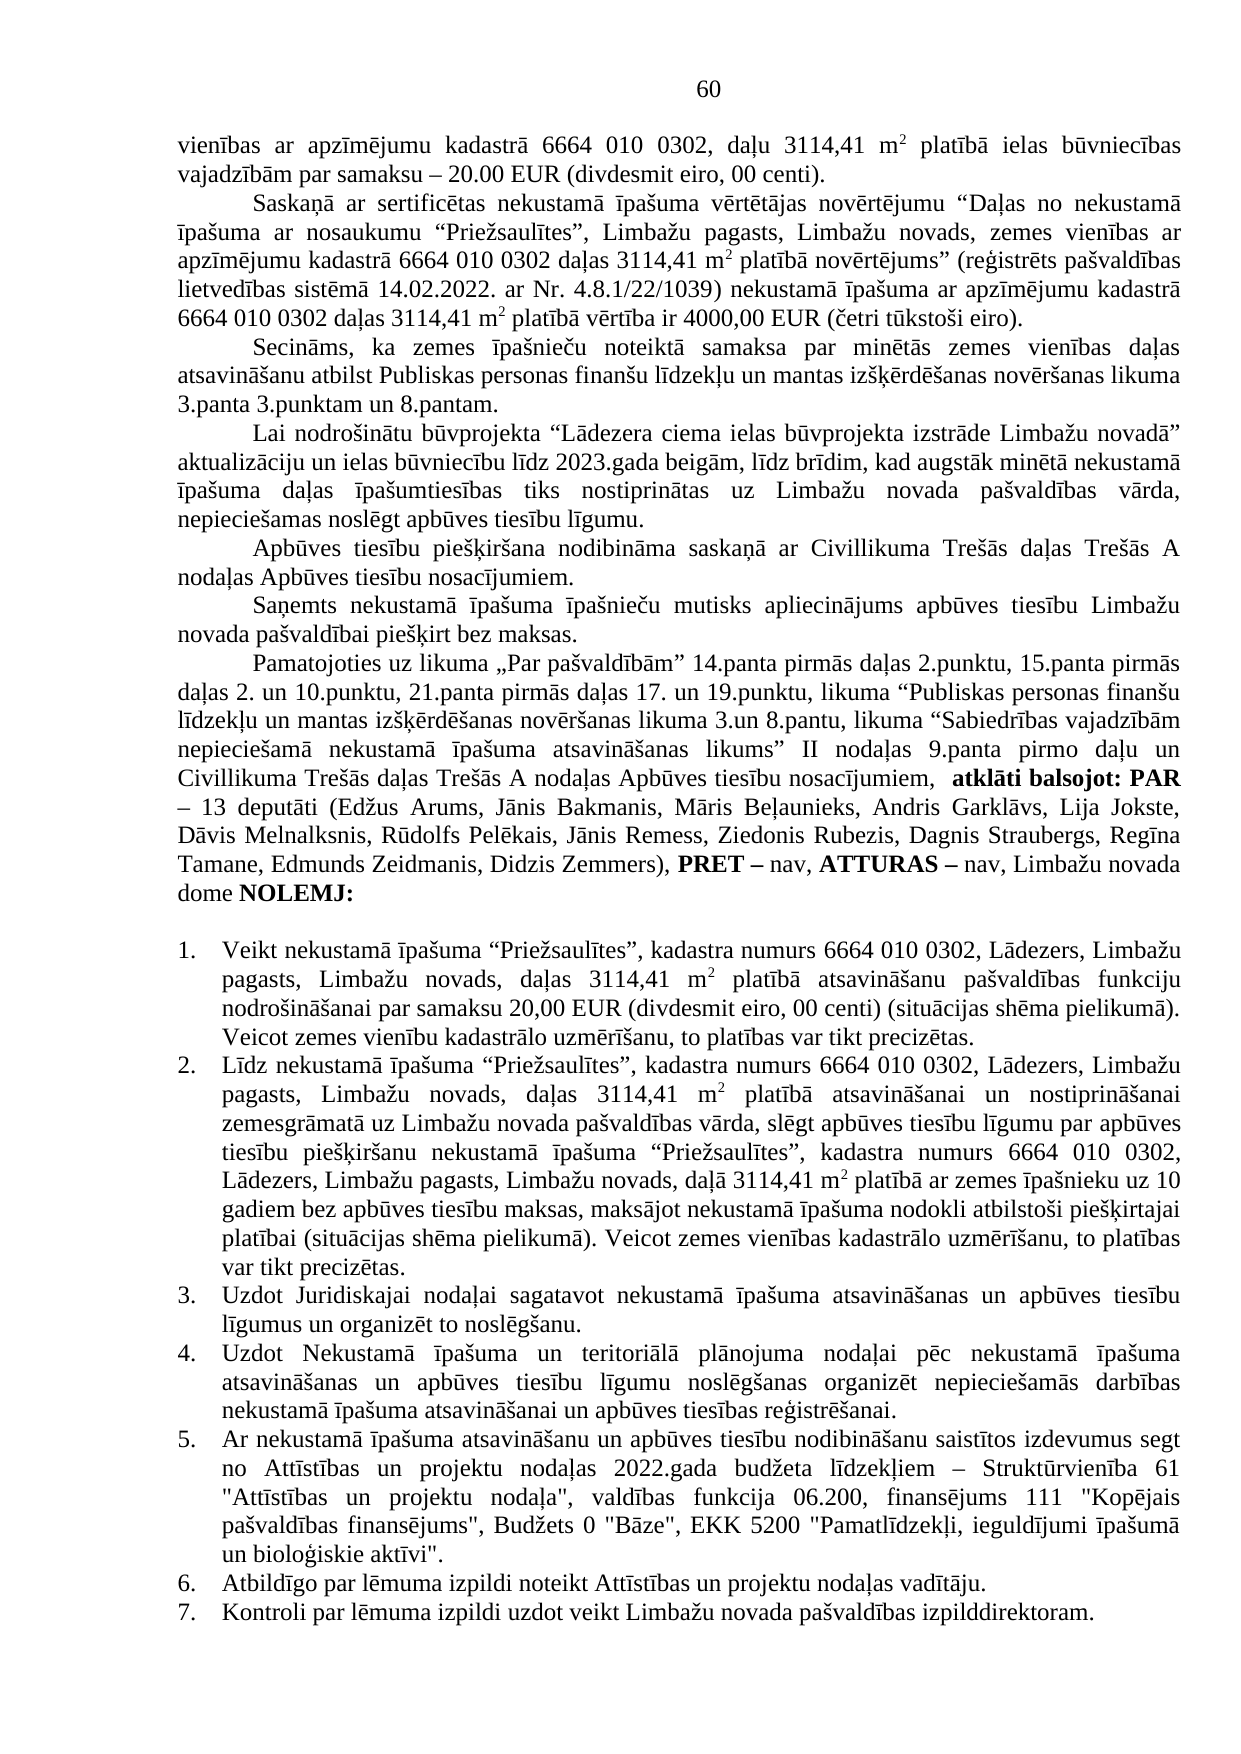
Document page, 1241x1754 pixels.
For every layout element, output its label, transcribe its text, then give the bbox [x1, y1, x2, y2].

text Saņemts nekustamā īpašuma īpašnieču mutisks apliecinājums apbūves tiesību Limbažu novada pašvaldībai piešķirt bez maksas. [177, 591, 1181, 648]
text Secināms, ka zemes īpašnieču noteiktā samaksa par minētās zemes vienības daļas atsavināšanu atbilst Publiskas personas finanšu līdzekļu un mantas izšķērdēšanas novēršanas likuma 3.panta 3.punktam un 8.pantam. [177, 332, 1181, 418]
list Līdz nekustamā īpašuma “Priežsaulītes”, kadastra numurs 6664 010 0302, Lādezers, Limbažu pagasts, Limbažu novads, daļas 3114,41 m2 platībā atsavināšanai un nostiprināšanai zemesgrāmatā uz Limbažu novada pašvaldības vārda, slēgt apbūves tiesību līgumu par apbūves tiesību piešķiršanu nekustamā īpašuma “Priežsaulītes”, kadastra numurs 6664 010 0302, Lādezers, Limbažu pagasts, Limbažu novads, daļā 3114,41 m2 platībā ar zemes īpašnieku uz 10 gadiem bez apbūves tiesību maksas, maksājot nekustamā īpašuma nodokli atbilstoši piešķirtajai platībai (situācijas shēma pielikumā). Veicot zemes vienības kadastrālo uzmērīšanu, to platības var tikt precizētas. [177, 1051, 1181, 1281]
text Saskaņā ar sertificētas nekustamā īpašuma vērtētājas novērtējumu “Daļas no nekustamā īpašuma ar nosaukumu “Priežsaulītes”, Limbažu pagasts, Limbažu novads, zemes vienības ar apzīmējumu kadastrā 6664 010 0302 daļas 3114,41 m2 platībā novērtējums” (reģistrēts pašvaldības lietvedības sistēmā 14.02.2022. ar Nr. 4.8.1/22/1039) nekustamā īpašuma ar apzīmējumu kadastrā 6664 010 0302 daļas 3114,41 m2 platībā vērtība ir 4000,00 EUR (četri tūkstoši eiro). [177, 188, 1181, 332]
text Apbūves tiesību piešķiršana nodibināma saskaņā ar Civillikuma Trešās daļas Trešās A nodaļas Apbūves tiesību nosacījumiem. [177, 533, 1181, 591]
list Uzdot Nekustamā īpašuma un teritoriālā plānojuma nodaļai pēc nekustamā īpašuma atsavināšanas un apbūves tiesību līgumu noslēgšanas organizēt nepieciešamās darbības nekustamā īpašuma atsavināšanai un apbūves tiesības reģistrēšanai. [177, 1338, 1181, 1424]
text Pamatojoties uz likuma „Par pašvaldībām” 14.panta pirmās daļas 2.punktu, 15.panta pirmās daļas 2. un 10.punktu, 21.panta pirmās daļas 17. un 19.punktu, likuma “Publiskas personas finanšu līdzekļu un mantas izšķērdēšanas novēršanas likuma 3.un 8.pantu, likuma “Sabiedrības vajadzībām nepieciešamā nekustamā īpašuma atsavināšanas likums” II nodaļas 9.panta pirmo daļu un Civillikuma Trešās daļas Trešās A nodaļas Apbūves tiesību nosacījumiem, atklāti balsojot: PAR – 13 deputāti (Edžus Arums, Jānis Bakmanis, Māris Beļaunieks, Andris Garklāvs, Lija Jokste, Dāvis Melnalksnis, Rūdolfs Pelēkais, Jānis Remess, Ziedonis Rubezis, Dagnis Straubergs, Regīna Tamane, Edmunds Zeidmanis, Didzis Zemmers), PRET – nav, ATTURAS – nav, Limbažu novada dome NOLEMJ: [177, 648, 1181, 907]
list Veikt nekustamā īpašuma “Priežsaulītes”, kadastra numurs 6664 010 0302, Lādezers, Limbažu pagasts, Limbažu novads, daļas 3114,41 m2 platībā atsavināšanu pašvaldības funkciju nodrošināšanai par samaksu 20,00 EUR (divdesmit eiro, 00 centi) (situācijas shēma pielikumā). Veicot zemes vienību kadastrālo uzmērīšanu, to platības var tikt precizētas. [177, 936, 1181, 1051]
list Ar nekustamā īpašuma atsavināšanu un apbūves tiesību nodibināšanu saistītos izdevumus segt no Attīstības un projektu nodaļas 2022.gada budžeta līdzekļiem – Struktūrvienība 61 "Attīstības un projektu nodaļa", valdības funkcija 06.200, finansējums 111 "Kopējais pašvaldības finansējums", Budžets 0 "Bāze", EKK 5200 "Pamatlīdzekļi, ieguldījumi īpašumā un bioloģiskie aktīvi". [177, 1424, 1181, 1568]
list Uzdot Juridiskajai nodaļai sagatavot nekustamā īpašuma atsavināšanas un apbūves tiesību līgumus un organizēt to noslēgšanu. [177, 1281, 1181, 1338]
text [177, 131, 1181, 188]
text Lai nodrošinātu būvprojekta “Lādezera ciema ielas būvprojekta izstrāde Limbažu novadā” aktualizāciju un ielas būvniecību līdz 2023.gada beigām, līdz brīdim, kad augstāk minētā nekustamā īpašuma daļas īpašumtiesības tiks nostiprinātas uz Limbažu novada pašvaldības vārda, nepieciešamas noslēgt apbūves tiesību līgumu. [177, 418, 1181, 533]
list Atbildīgo par lēmuma izpildi noteikt Attīstības un projektu nodaļas vadītāju. [177, 1568, 1181, 1597]
list Kontroli par lēmuma izpildi uzdot veikt Limbažu novada pašvaldības izpilddirektoram. [177, 1597, 1181, 1626]
